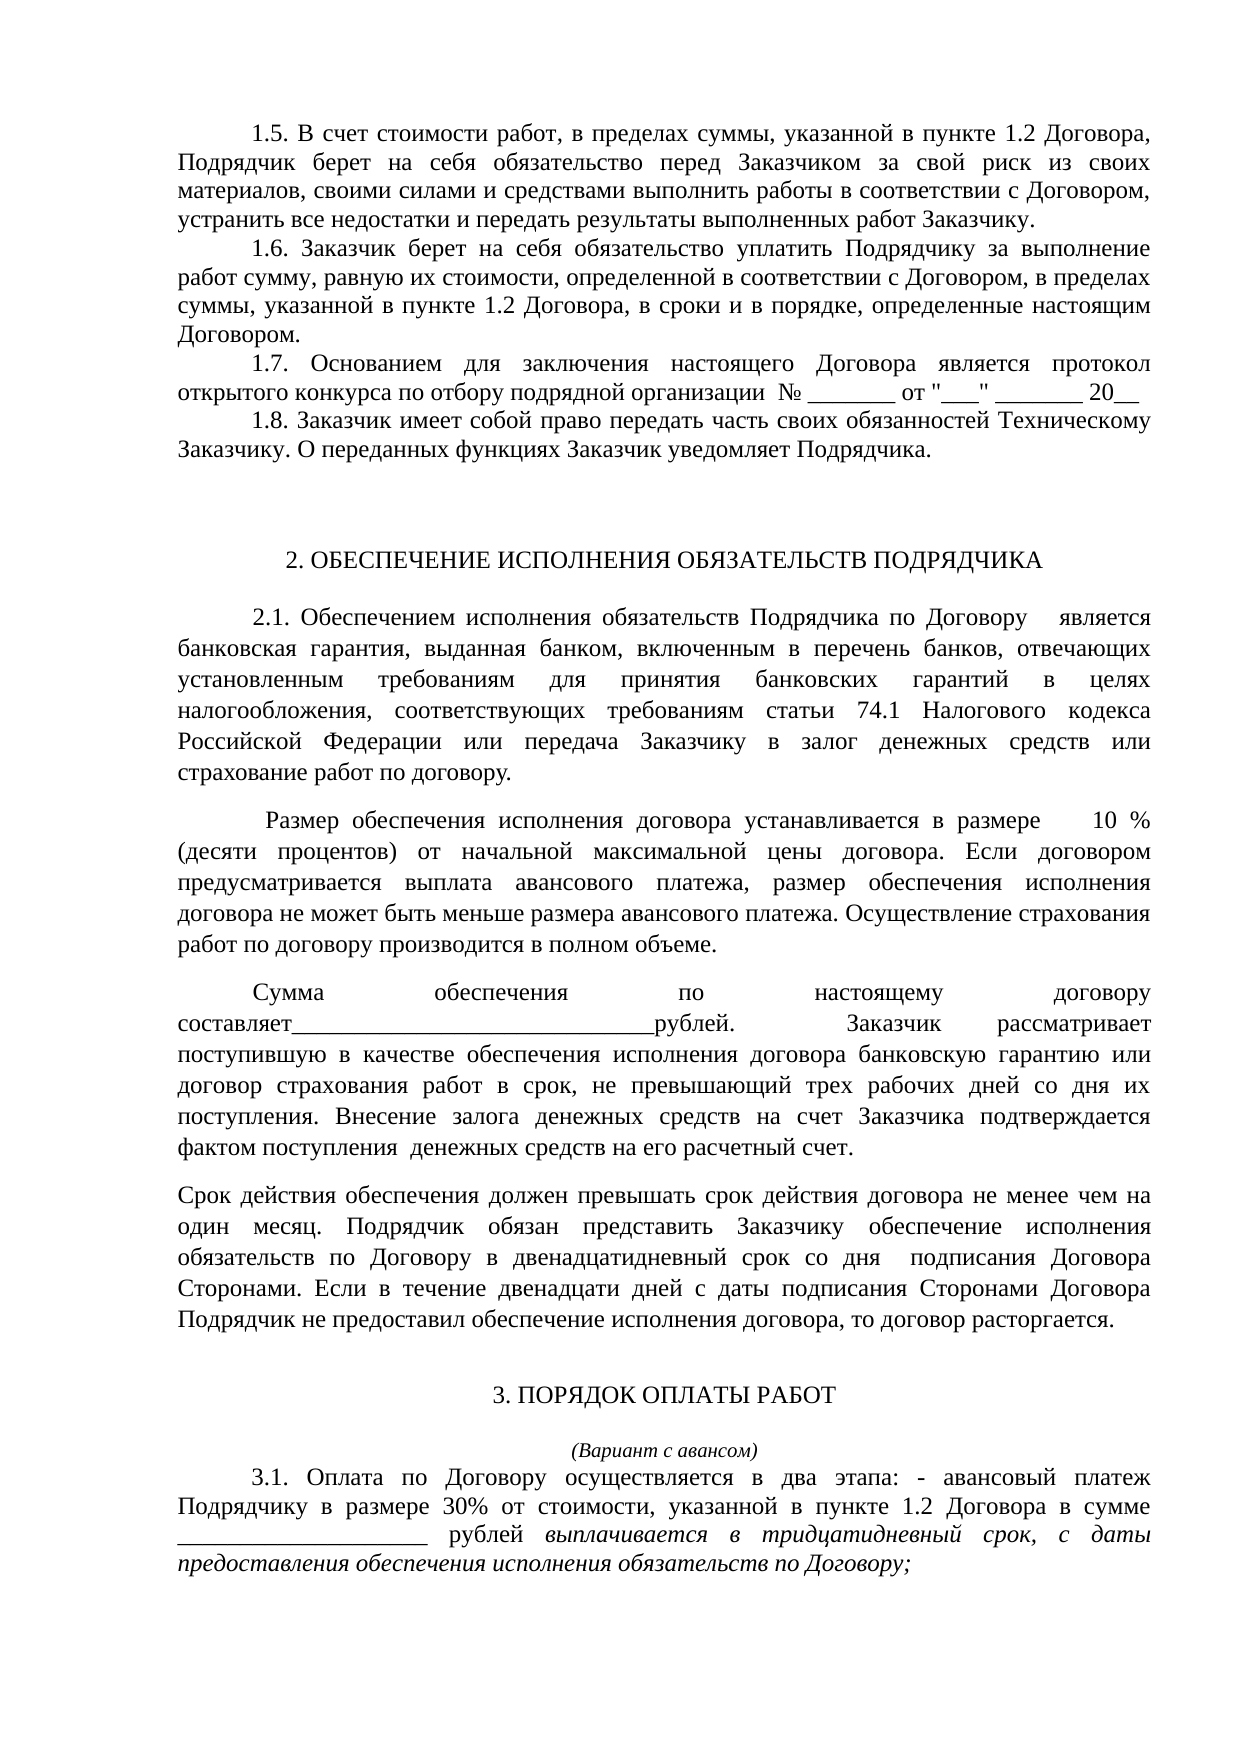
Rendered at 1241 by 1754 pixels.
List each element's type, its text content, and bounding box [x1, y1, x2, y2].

text 3.1. Оплата по Договору осуществляется в два этапа: - авансовый платеж Подрядчику в размере 30% от стоимости, указанной в пункте 1.2 Договора в сумме ____________________ рублей выплачивается в тридцатидневный срок, с даты предоставления обеспечения исполнения обязательств по Договору; [177, 1462, 1152, 1577]
text 1.5. В счет стоимости работ, в пределах суммы, указанной в пункте 1.2 Договора, Подрядчик берет на себя обязательство перед Заказчиком за свой риск из своих материалов, своими силами и средствами выполнить работы в соответствии с Договором, устранить все недостатки и передать результаты выполненных работ Заказчику. [177, 118, 1152, 233]
text Срок действия обеспечения должен превышать срок действия договора не менее чем на один месяц. Подрядчик обязан представить Заказчику обеспечение исполнения обязательств по Договору в двенадцатидневный срок со дня подписания Договора Сторонами. Если в течение двенадцати дней с даты подписания Сторонами Договора Подрядчик не предоставил обеспечение исполнения договора, то договор расторгается. [177, 1180, 1152, 1333]
text 2.1. Обеспечением исполнения обязательств Подрядчика по Договору является банковская гарантия, выданная банком, включенным в перечень банков, отвечающих установленным требованиям для принятия банковских гарантий в целях налогообложения, соответствующих требованиям статьи 74.1 Налогового кодекса Российской Федерации или передача Заказчику в залог денежных средств или страхование работ по договору. [177, 602, 1152, 786]
text (Вариант с авансом) [177, 1438, 1152, 1462]
text 1.6. Заказчик берет на себя обязательство уплатить Подрядчику за выполнение работ сумму, равную их стоимости, определенной в соответствии с Договором, в пределах суммы, указанной в пункте 1.2 Договора, в сроки и в порядке, определенные настоящим Договором. [177, 233, 1152, 348]
text 1.8. Заказчик имеет собой право передать часть своих обязанностей Техническому Заказчику. О переданных функциях Заказчик уведомляет Подрядчика. [177, 406, 1152, 463]
text 2. ОБЕСПЕЧЕНИЕ ИСПОЛНЕНИЯ ОБЯЗАТЕЛЬСТВ ПОДРЯДЧИКА [177, 545, 1152, 573]
text 3. ПОРЯДОК ОПЛАТЫ РАБОТ [177, 1381, 1152, 1409]
text 1.7. Основанием для заключения настоящего Договора является протокол открытого конкурса по отбору подрядной организации № _______ от "___" _______ 20__ [177, 348, 1152, 406]
text Сумма обеспечения по настоящему договору составляет_____________________________рублей. Заказчик рассматривает поступившую в качестве обеспечения исполнения договора банковскую гарантию или договор страхования работ в срок, не превышающий трех рабочих дней со дня их поступления. Внесение залога денежных средств на счет Заказчика подтверждается фактом поступления денежных средств на его расчетный счет. [177, 977, 1152, 1161]
text Размер обеспечения исполнения договора устанавливается в размере 10 % (десяти процентов) от начальной максимальной цены договора. Если договором предусматривается выплата авансового платежа, размер обеспечения исполнения договора не может быть меньше размера авансового платежа. Осуществление страхования работ по договору производится в полном объеме. [177, 805, 1152, 958]
